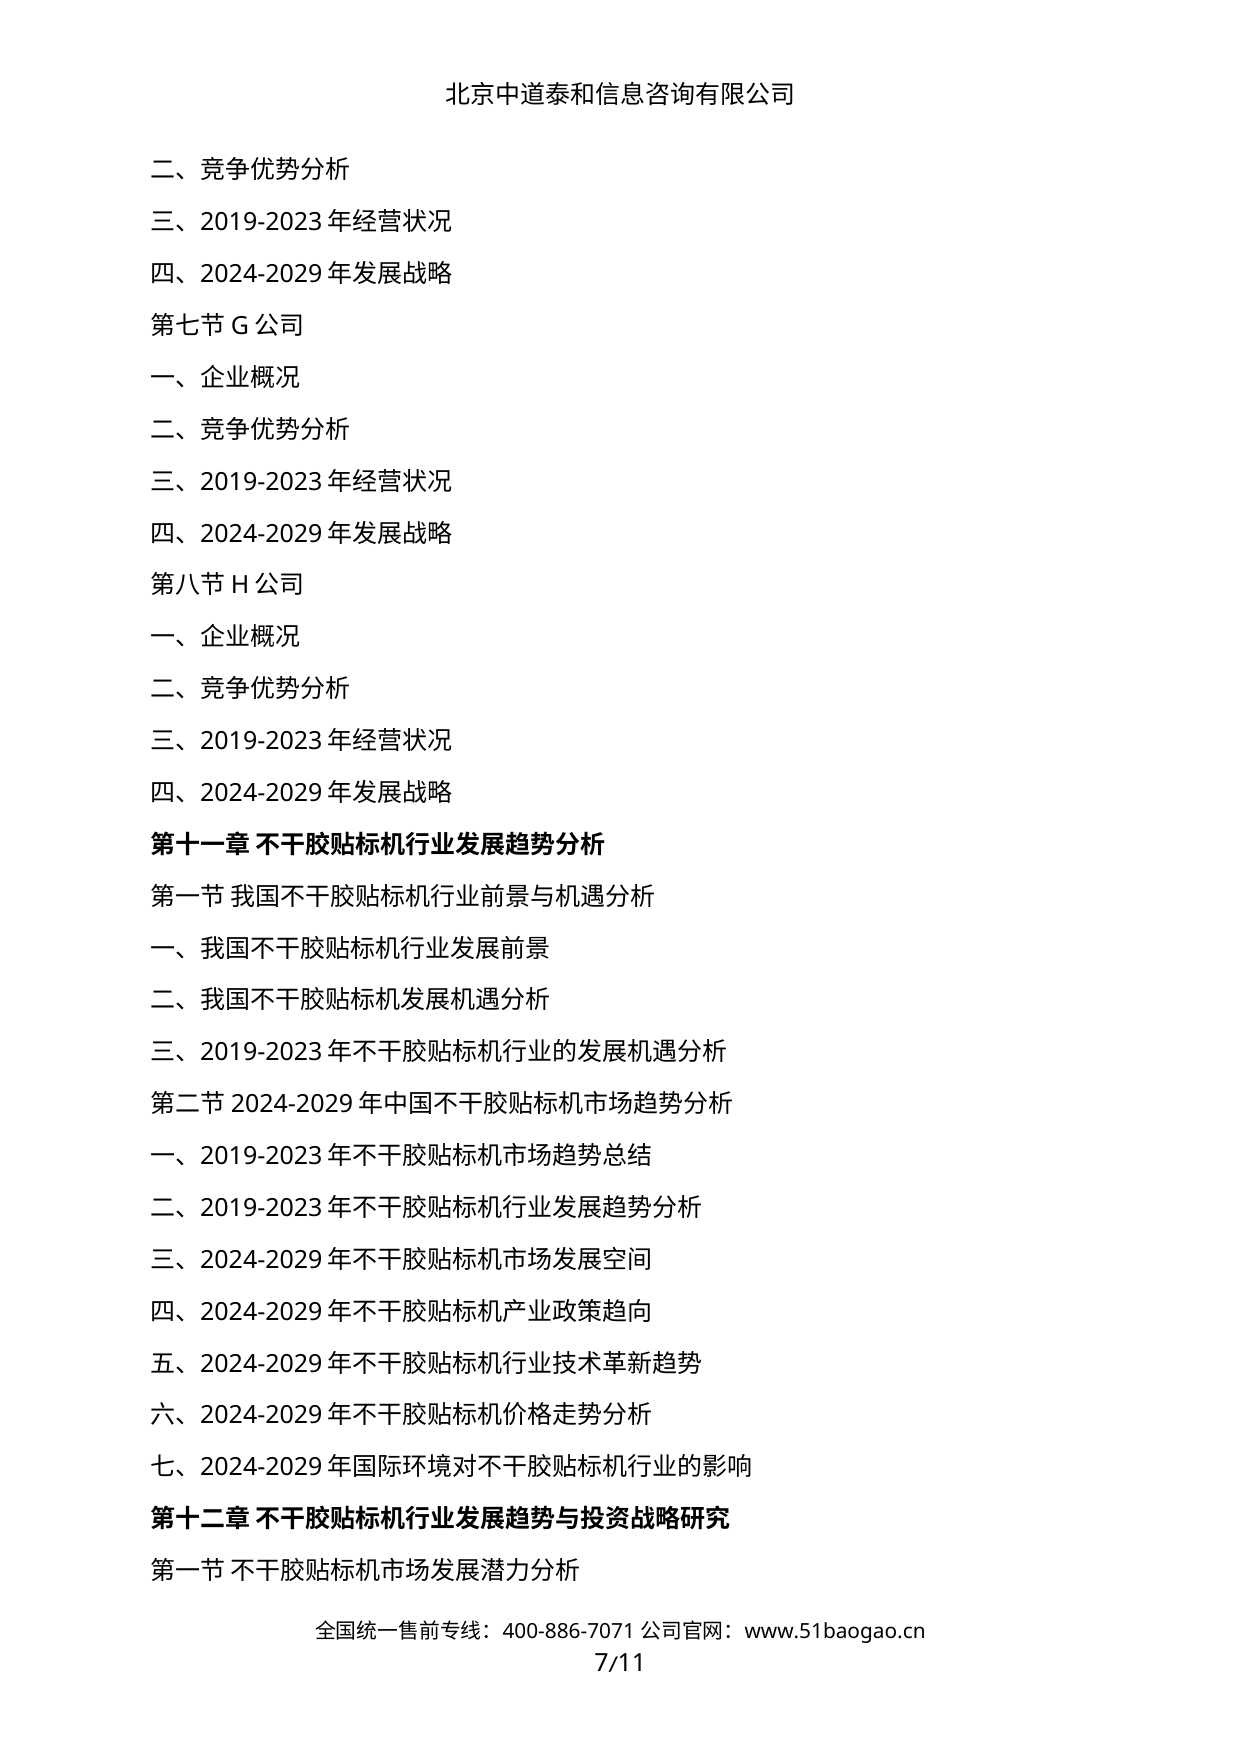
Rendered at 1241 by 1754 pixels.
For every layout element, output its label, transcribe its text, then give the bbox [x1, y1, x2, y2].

text 二、竞争优势分析 [150, 669, 1090, 705]
text 第一节 不干胶贴标机市场发展潜力分析 [150, 1551, 1090, 1587]
text 第八节 H公司 [150, 565, 1090, 601]
text 一、企业概况 [150, 357, 1090, 394]
text 七、2024-2029年国际环境对不干胶贴标机行业的影响 [150, 1447, 1090, 1483]
text 五、2024-2029年不干胶贴标机行业技术革新趋势 [150, 1343, 1090, 1379]
text 三、2019-2023年经营状况 [150, 461, 1090, 497]
text 二、2019-2023年不干胶贴标机行业发展趋势分析 [150, 1187, 1090, 1224]
text 二、我国不干胶贴标机发展机遇分析 [150, 980, 1090, 1016]
text 一、我国不干胶贴标机行业发展前景 [150, 928, 1090, 964]
text 四、2024-2029年发展战略 [150, 254, 1090, 290]
text 第七节 G公司 [150, 306, 1090, 342]
text 二、竞争优势分析 [150, 409, 1090, 446]
text 三、2019-2023年经营状况 [150, 202, 1090, 238]
text 三、2019-2023年经营状况 [150, 721, 1090, 757]
text 一、企业概况 [150, 617, 1090, 653]
text 一、2019-2023年不干胶贴标机市场趋势总结 [150, 1136, 1090, 1172]
text 第十一章 不干胶贴标机行业发展趋势分析 [150, 824, 1090, 861]
text 四、2024-2029年发展战略 [150, 772, 1090, 809]
text 第十二章 不干胶贴标机行业发展趋势与投资战略研究 [150, 1499, 1090, 1535]
text 二、竞争优势分析 [150, 150, 1090, 186]
text 三、2024-2029年不干胶贴标机市场发展空间 [150, 1239, 1090, 1276]
text 六、2024-2029年不干胶贴标机价格走势分析 [150, 1395, 1090, 1431]
text 第一节 我国不干胶贴标机行业前景与机遇分析 [150, 876, 1090, 912]
text 三、2019-2023年不干胶贴标机行业的发展机遇分析 [150, 1032, 1090, 1068]
text 四、2024-2029年发展战略 [150, 513, 1090, 549]
text 四、2024-2029年不干胶贴标机产业政策趋向 [150, 1291, 1090, 1327]
text 第二节 2024-2029年中国不干胶贴标机市场趋势分析 [150, 1084, 1090, 1120]
